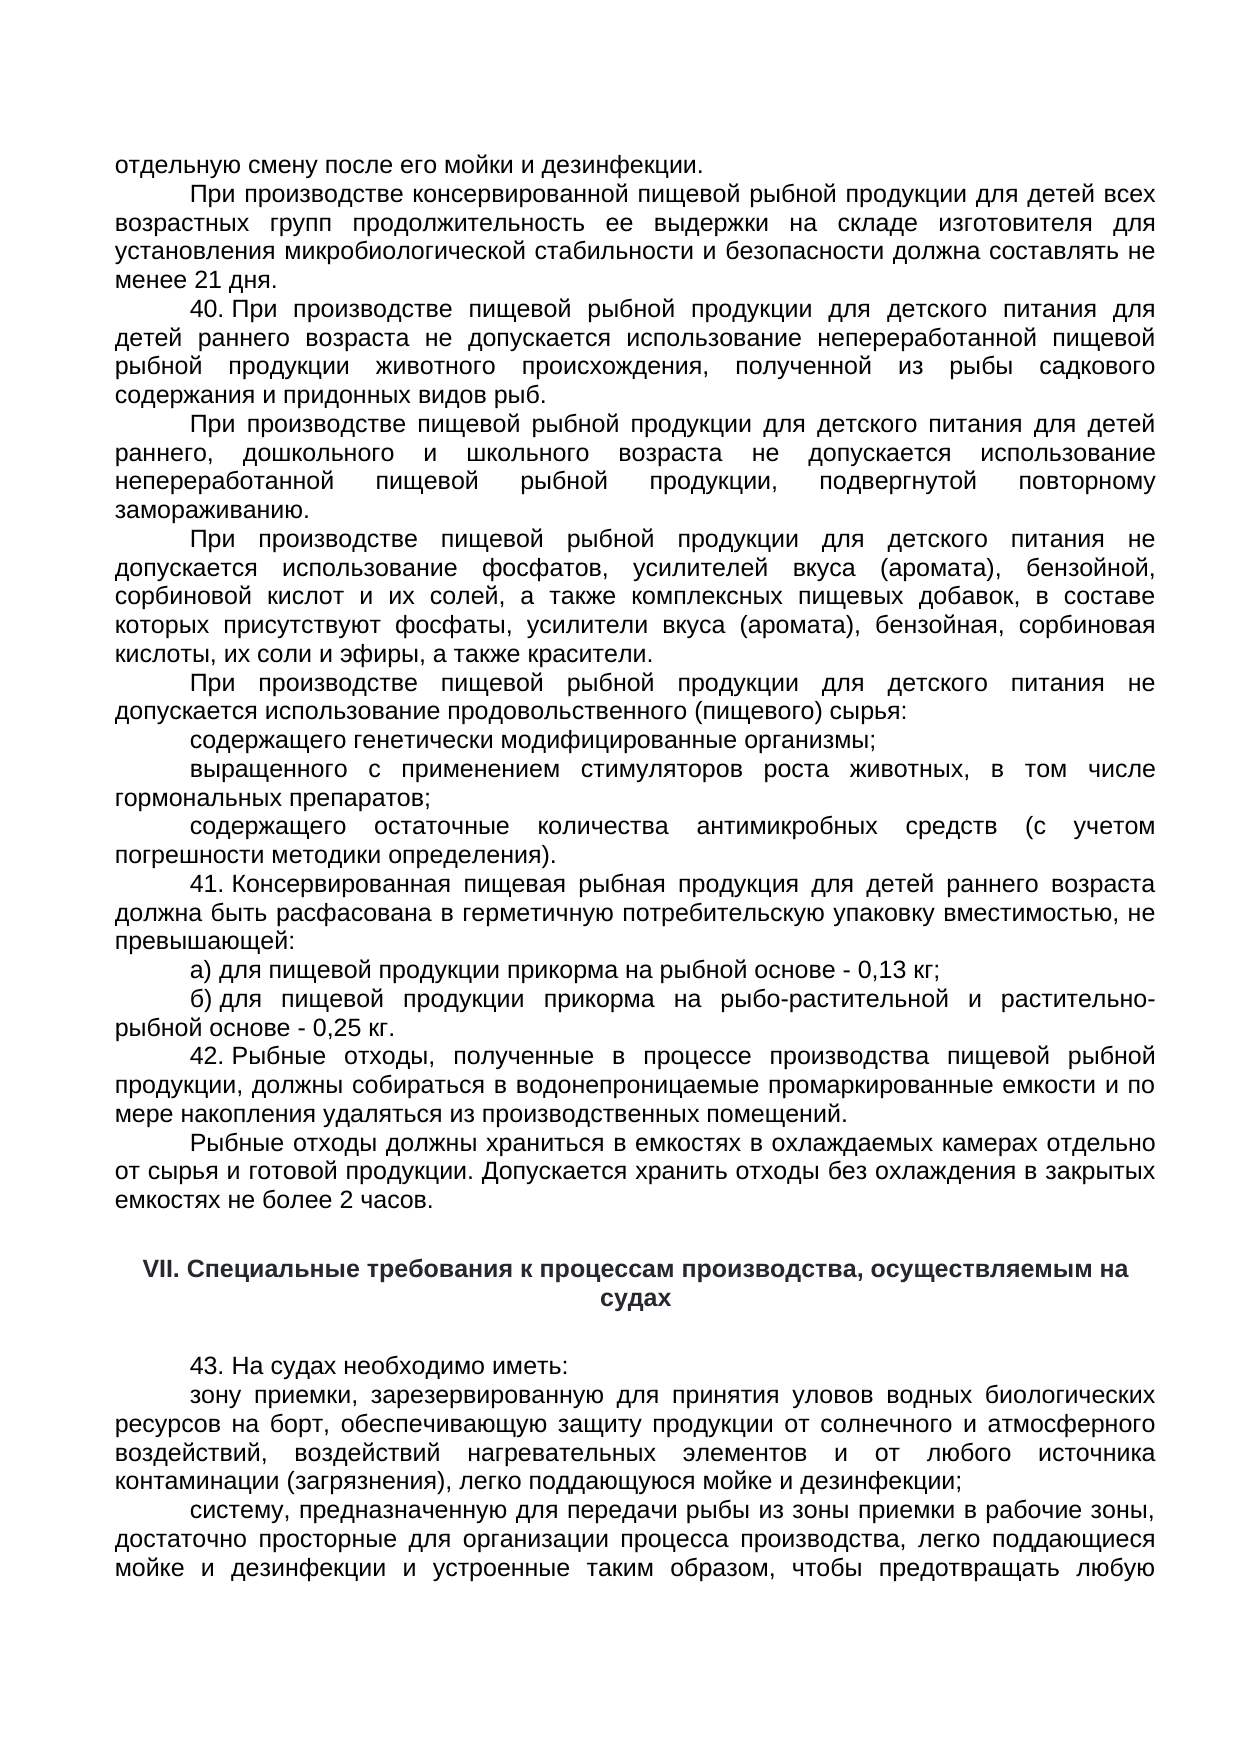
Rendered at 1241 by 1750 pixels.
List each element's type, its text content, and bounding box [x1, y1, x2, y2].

text При производстве пищевой рыбной продукции для детского питания не допускается использование продовольственного (пищевого) сырья: [114, 667, 1157, 725]
text б) для пищевой продукции прикорма на рыбо-растительной и растительно-рыбной основе - 0,25 кг. [114, 984, 1157, 1041]
text 41. Консервированная пищевая рыбная продукция для детей раннего возраста должна быть расфасована в герметичную потребительскую упаковку вместимостью, не превышающей: [114, 869, 1157, 955]
text 40. При производстве пищевой рыбной продукции для детского питания для детей раннего возраста не допускается использование непереработанной пищевой рыбной продукции животного происхождения, полученной из рыбы садкового содержания и придонных видов рыб. [114, 294, 1157, 409]
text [114, 150, 1157, 179]
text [114, 1495, 1157, 1581]
text зону приемки, зарезервированную для принятия уловов водных биологических ресурсов на борт, обеспечивающую защиту продукции от солнечного и атмосферного воздействий, воздействий нагревательных элементов и от любого источника контаминации (загрязнения), легко поддающуюся мойке и дезинфекции; [114, 1380, 1157, 1495]
text выращенного с применением стимуляторов роста животных, в том числе гормональных препаратов; [114, 754, 1157, 811]
text а) для пищевой продукции прикорма на рыбной основе - 0,13 кг; [114, 955, 1157, 984]
text При производстве консервированной пищевой рыбной продукции для детей всех возрастных групп продолжительность ее выдержки на складе изготовителя для установления микробиологической стабильности и безопасности должна составлять не менее 21 дня. [114, 179, 1157, 294]
text При производстве пищевой рыбной продукции для детского питания не допускается использование фосфатов, усилителей вкуса (аромата), бензойной, сорбиновой кислот и их солей, а также комплексных пищевых добавок, в составе которых присутствуют фосфаты, усилители вкуса (аромата), бензойная, сорбиновая кислоты, их соли и эфиры, а также красители. [114, 524, 1157, 667]
text содержащего остаточные количества антимикробных средств (с учетом погрешности методики определения). [114, 811, 1157, 869]
text При производстве пищевой рыбной продукции для детского питания для детей раннего, дошкольного и школьного возраста не допускается использование непереработанной пищевой рыбной продукции, подвергнутой повторному замораживанию. [114, 409, 1157, 524]
text 43. На судах необходимо иметь: [114, 1351, 1157, 1380]
text Рыбные отходы должны храниться в емкостях в охлаждаемых камерах отдельно от сырья и готовой продукции. Допускается хранить отходы без охлаждения в закрытых емкостях не более 2 часов. [114, 1127, 1157, 1214]
text 42. Рыбные отходы, полученные в процессе производства пищевой рыбной продукции, должны собираться в водонепроницаемые промаркированные емкости и по мере накопления удаляться из производственных помещений. [114, 1041, 1157, 1127]
subtitle VII. Специальные требования к процессам производства, осуществляемым на судах [114, 1254, 1157, 1311]
text содержащего генетически модифицированные организмы; [114, 725, 1157, 754]
